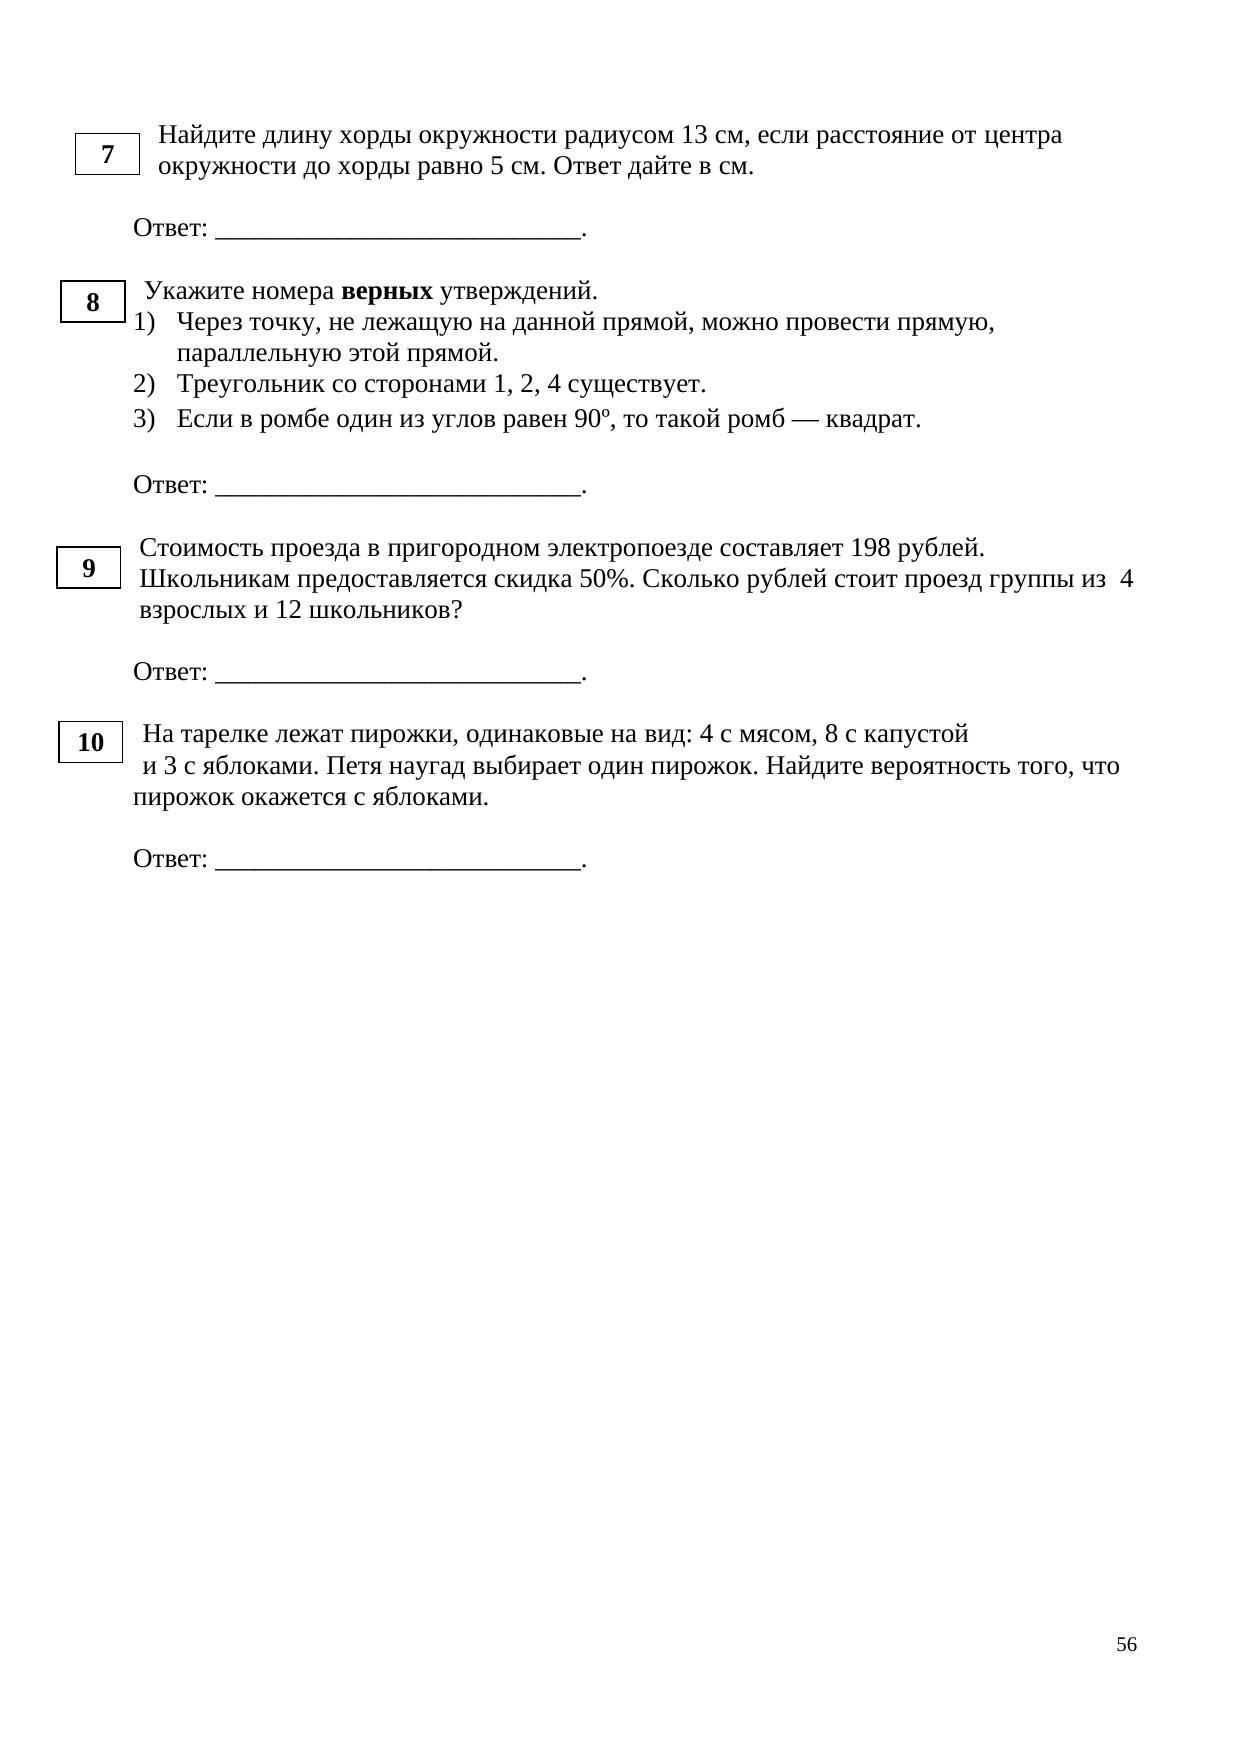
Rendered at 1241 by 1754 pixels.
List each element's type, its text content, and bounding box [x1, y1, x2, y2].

text 10 [60, 724, 122, 760]
text Укажите номера верных утверждений. [133, 274, 1137, 305]
text Стоимость проезда в пригородном электропоезде составляет 198 рублей. Школьникам предоставляется скидка 50%. Сколько рублей стоит проезд группы из 4 взрослых и 12 школьников? [133, 531, 1137, 624]
text Ответ: ___________________________. [133, 842, 1137, 873]
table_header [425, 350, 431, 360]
text 7 [76, 136, 139, 172]
text Найдите длину хорды окружности радиусом 13 см, если расстояние от центра окружности до хорды равно 5 см. Ответ дайте в см. [133, 118, 1137, 180]
text Ответ: ___________________________. [133, 655, 1137, 686]
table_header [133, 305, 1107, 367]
text Ответ: ___________________________. [133, 468, 1137, 499]
text 9 [58, 550, 120, 585]
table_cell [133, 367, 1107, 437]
text На тарелке лежат пирожки, одинаковые на вид: 4 с мясом, 8 с капустой и 3 с яблоками. Петя наугад выбирает один пирожок. Найдите вероятность того, что пирожок окажется с яблоками. [133, 718, 1137, 811]
text 8 [62, 284, 124, 319]
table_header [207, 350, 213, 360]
text Ответ: ___________________________. [133, 212, 1137, 243]
